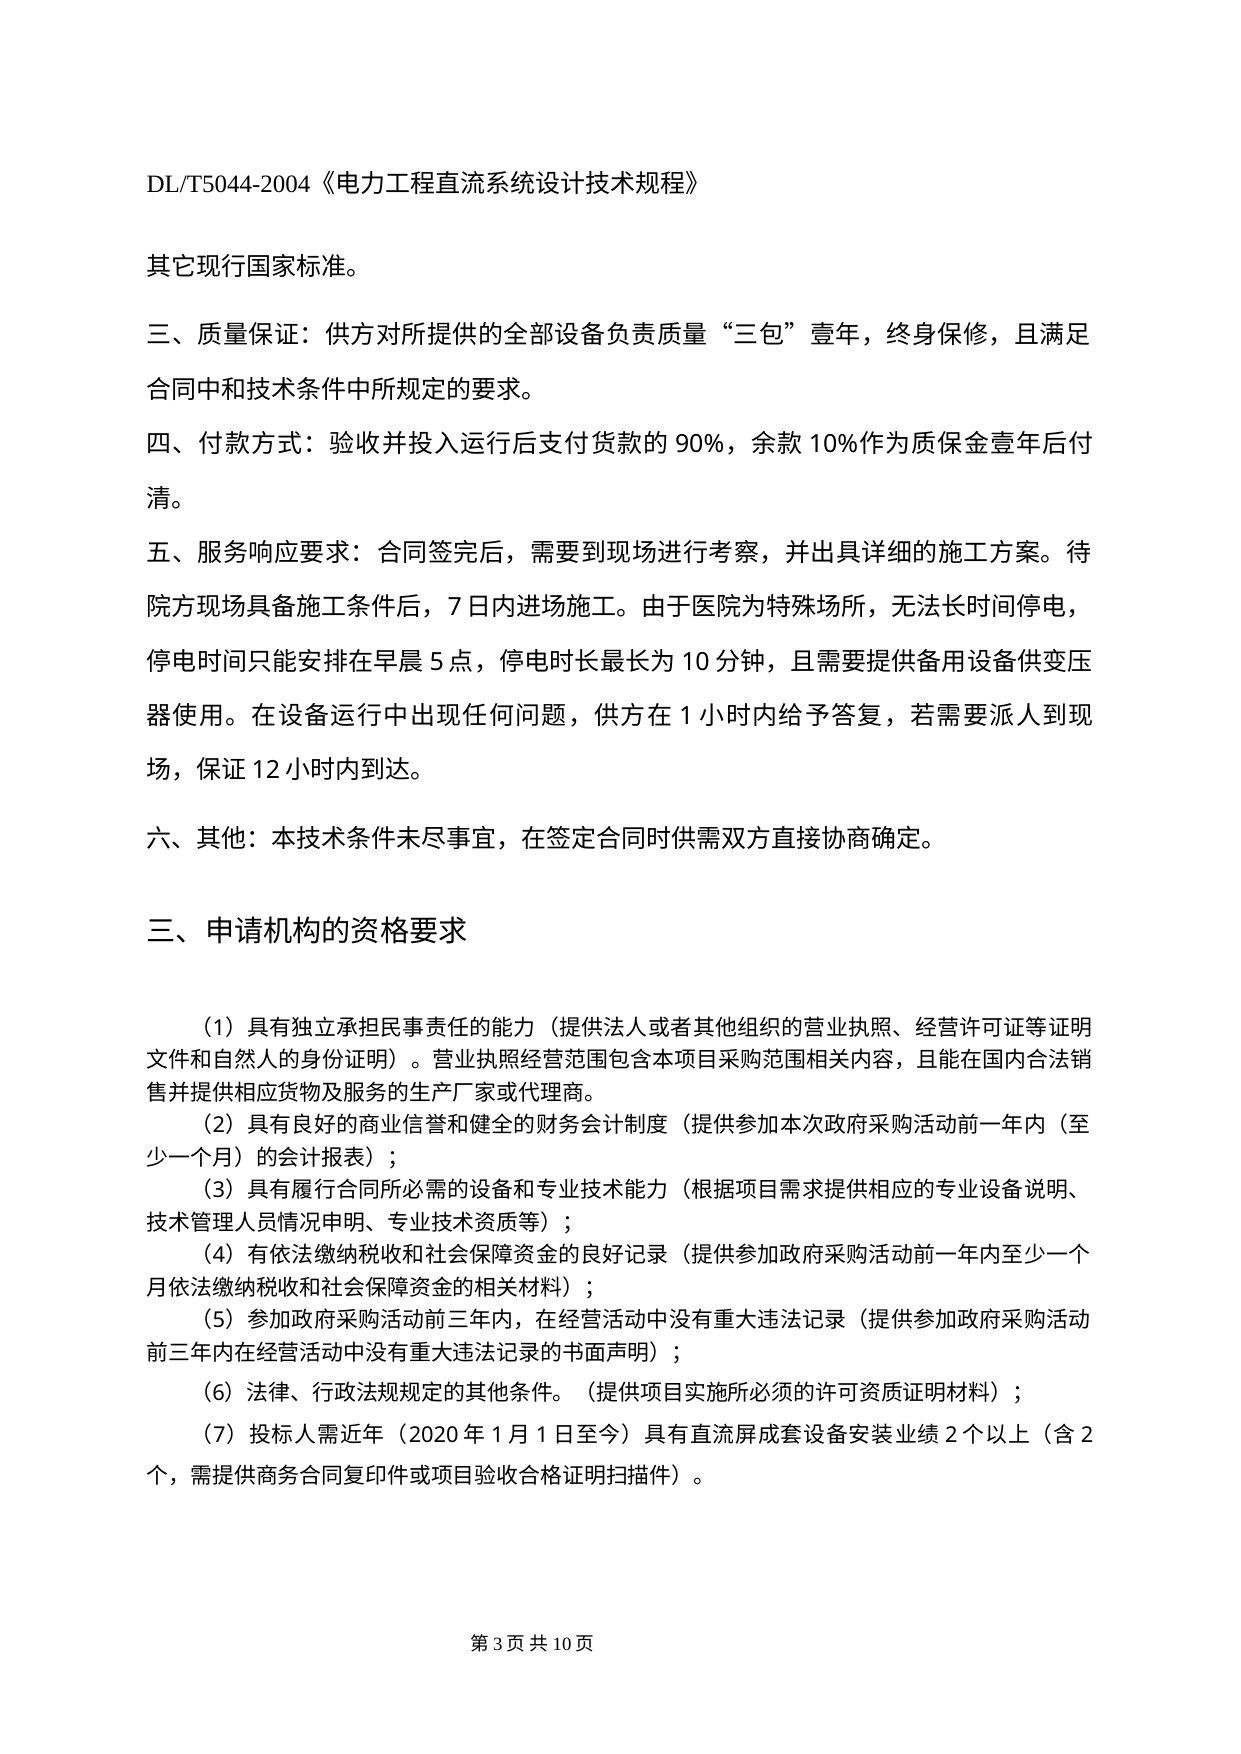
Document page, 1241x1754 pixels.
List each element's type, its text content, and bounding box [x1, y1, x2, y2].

subtitle 申请机构的资格要求 [146, 896, 1094, 961]
text （7）投标人需近年（2020年1月1日至今）具有直流屏成套设备安装业绩2个以上（含2个，需提供商务合同复印件或项目验收合格证明扫描件）。 [146, 1409, 1094, 1492]
text （3）具有履行合同所必需的设备和专业技术能力（根据项目需求提供相应的专业设备说明、技术管理人员情况申明、专业技术资质等）； [146, 1172, 1094, 1237]
text 三、质量保证：供方对所提供的全部设备负责质量“三包”壹年，终身保修，且满足合同中和技术条件中所规定的要求。 [146, 315, 1094, 406]
text 五、服务响应要求：合同签完后，需要到现场进行考察，并出具详细的施工方案。待院方现场具备施工条件后，7日内进场施工。由于医院为特殊场所，无法长时间停电，停电时间只能安排在早晨5点，停电时长最长为10分钟，且需要提供备用设备供变压器使用。在设备运行中出现任何问题，供方在1小时内给予答复，若需要派人到现场，保证12小时内到达。 [146, 532, 1094, 786]
text （6）法律、行政法规规定的其他条件。（提供项目实施所必须的许可资质证明材料）； [146, 1367, 1094, 1409]
text （5）参加政府采购活动前三年内，在经营活动中没有重大违法记录（提供参加政府采购活动前三年内在经营活动中没有重大违法记录的书面声明）； [146, 1302, 1094, 1367]
text （1）具有独立承担民事责任的能力（提供法人或者其他组织的营业执照、经营许可证等证明文件和自然人的身份证明）。营业执照经营范围包含本项目采购范围相关内容，且能在国内合法销售并提供相应货物及服务的生产厂家或代理商。 [146, 1009, 1094, 1107]
text （4）有依法缴纳税收和社会保障资金的良好记录（提供参加政府采购活动前一年内至少一个月依法缴纳税收和社会保障资金的相关材料）； [146, 1237, 1094, 1302]
list 六、其他：本技术条件未尽事宜，在签定合同时供需双方直接协商确定。 [146, 804, 1094, 869]
text 四、付款方式：验收并投入运行后支付货款的90%，余款10%作为质保金壹年后付清。 [146, 424, 1094, 514]
text （2）具有良好的商业信誉和健全的财务会计制度（提供参加本次政府采购活动前一年内（至少一个月）的会计报表）； [146, 1107, 1094, 1172]
text DL/T5044-2004《电力工程直流系统设计技术规程》 [146, 149, 1094, 214]
text 其它现行国家标准。 [146, 232, 1094, 297]
